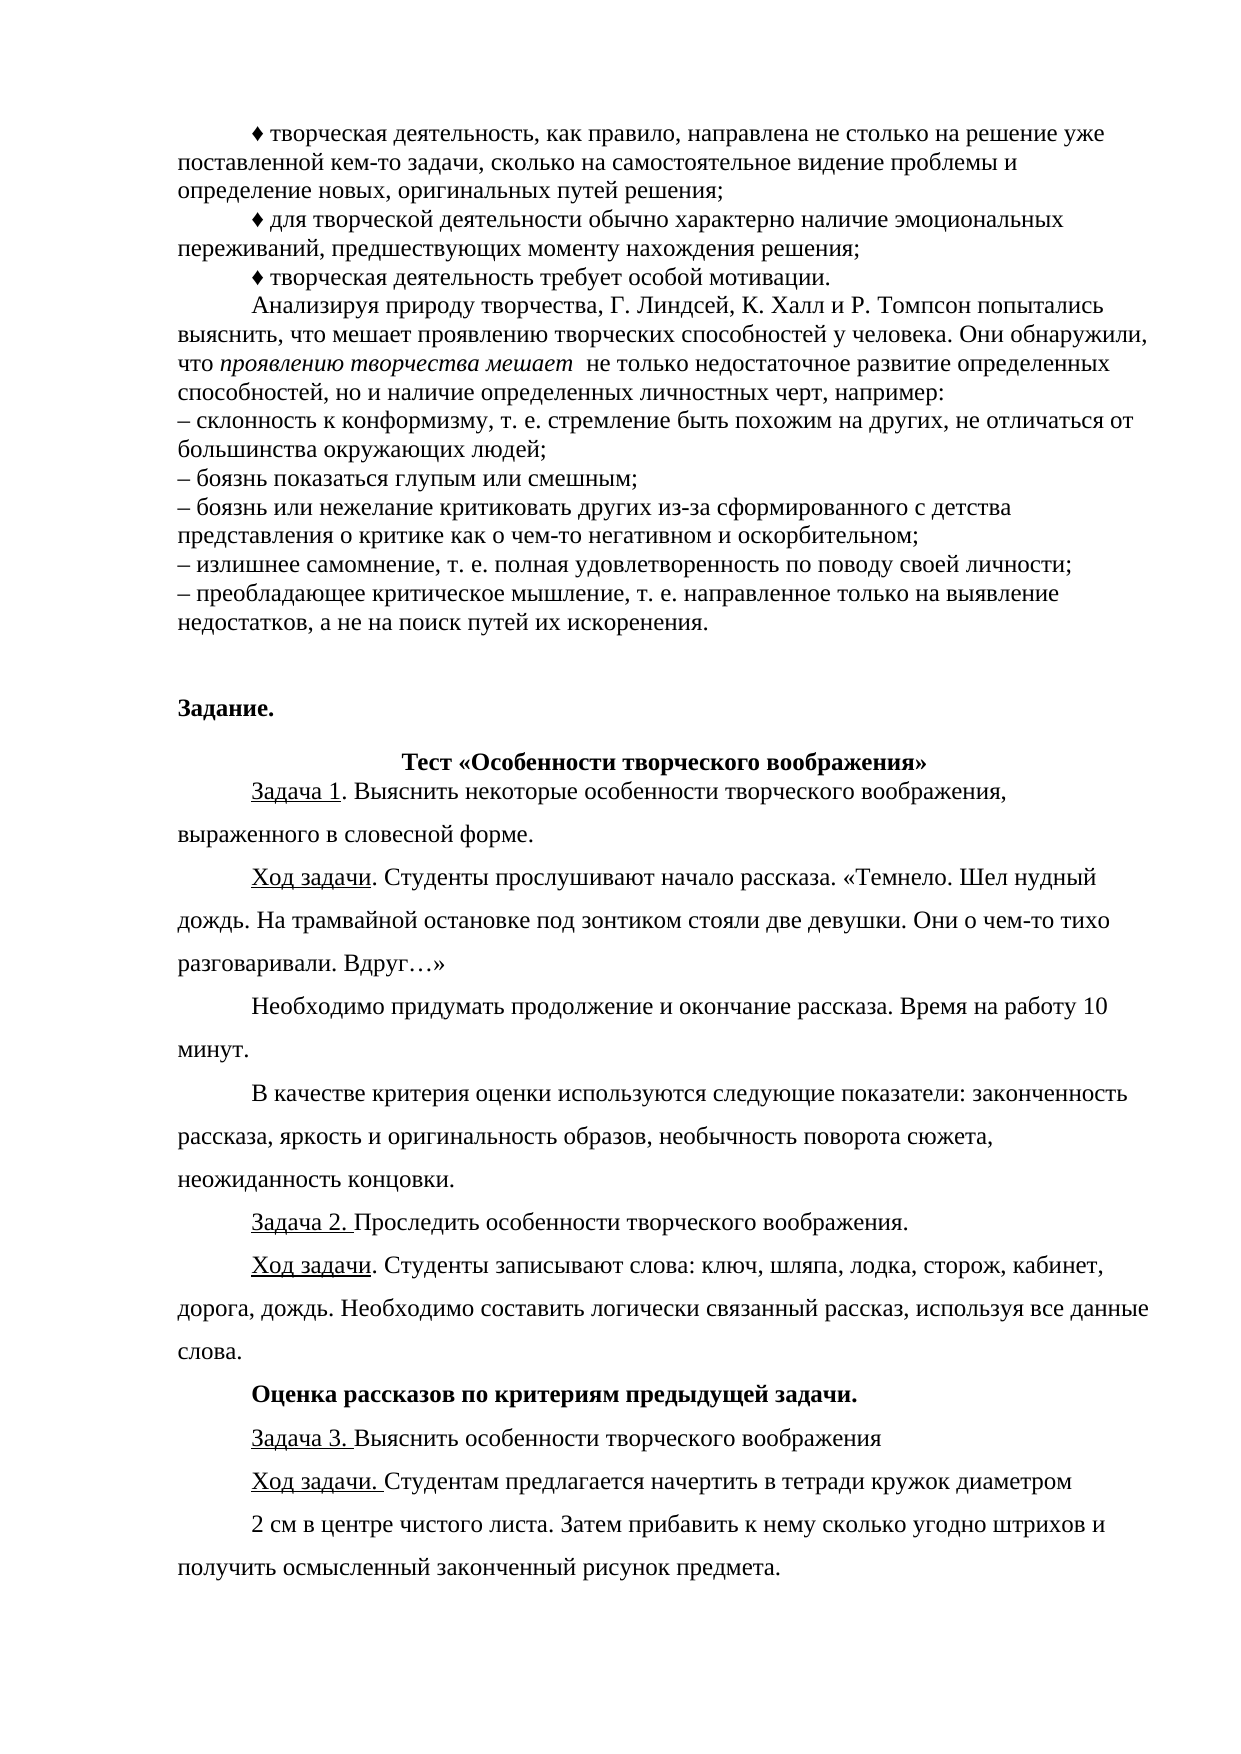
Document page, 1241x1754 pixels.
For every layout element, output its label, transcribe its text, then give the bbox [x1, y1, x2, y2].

text – склонность к конформизму, т. е. стремление быть похожим на других, не отличаться от большинства окружающих людей; [177, 406, 1152, 463]
text ♦ для творческой деятельности обычно характерно наличие эмоциональных переживаний, предшествующих моменту нахождения решения; [177, 204, 1152, 262]
text – преобладающее критическое мышление, т. е. направленное только на выявление недостатков, а не на поиск путей их искоренения. [177, 578, 1152, 636]
text Анализируя природу творчества, Г. Линдсей, К. Халл и Р. Томпсон попытались выяснить, что мешает проявлению творческих способностей у человека. Они обнаружили, что проявлению творчества мешает не только недостаточное развитие определенных способностей, но и наличие определенных личностных черт, например: [177, 291, 1152, 406]
text Ход задачи. Студентам предлагается начертить в тетради кружок диаметром [177, 1466, 1152, 1494]
text ♦ творческая деятельность, как правило, направлена не столько на решение уже поставленной кем-то задачи, сколько на самостоятельное видение проблемы и определение новых, оригинальных путей решения; [177, 118, 1152, 204]
text Задача 2. Проследить особенности творческого воображения. [177, 1207, 1152, 1236]
text В качестве критерия оценки используются следующие показатели: законченность рассказа, яркость и оригинальность образов, необычность поворота сюжета, неожиданность концовки. [177, 1078, 1152, 1193]
text 2 см в центре чистого листа. Затем прибавить к нему сколько угодно штрихов и получить осмысленный законченный рисунок предмета. [177, 1509, 1152, 1581]
text Тест «Особенности творческого воображения» [177, 747, 1152, 776]
text Задача 1. Выяснить некоторые особенности творческого воображения, выраженного в словесной форме. [177, 776, 1152, 848]
text Ход задачи. Студенты записывают слова: ключ, шляпа, лодка, сторож, кабинет, дорога, дождь. Необходимо составить логически связанный рассказ, используя все данные слова. [177, 1250, 1152, 1365]
text – боязнь или нежелание критиковать других из-за сформированного с детства представления о критике как о чем-то негативном и оскорбительном; [177, 492, 1152, 549]
text Необходимо придумать продолжение и окончание рассказа. Время на работу 10 минут. [177, 991, 1152, 1063]
text Оценка рассказов по критериям предыдущей задачи. [177, 1379, 1152, 1408]
text – боязнь показаться глупым или смешным; [177, 463, 1152, 492]
text – излишнее самомнение, т. е. полная удовлетворенность по поводу своей личности; [177, 549, 1152, 578]
text Задача 3. Выяснить особенности творческого воображения [177, 1423, 1152, 1451]
text Задание. [177, 693, 1152, 722]
text ♦ творческая деятельность требует особой мотивации. [177, 262, 1152, 291]
text Ход задачи. Студенты прослушивают начало рассказа. «Темнело. Шел нудный дождь. На трамвайной остановке под зонтиком стояли две девушки. Они о чем-то тихо разговаривали. Вдруг…» [177, 862, 1152, 977]
